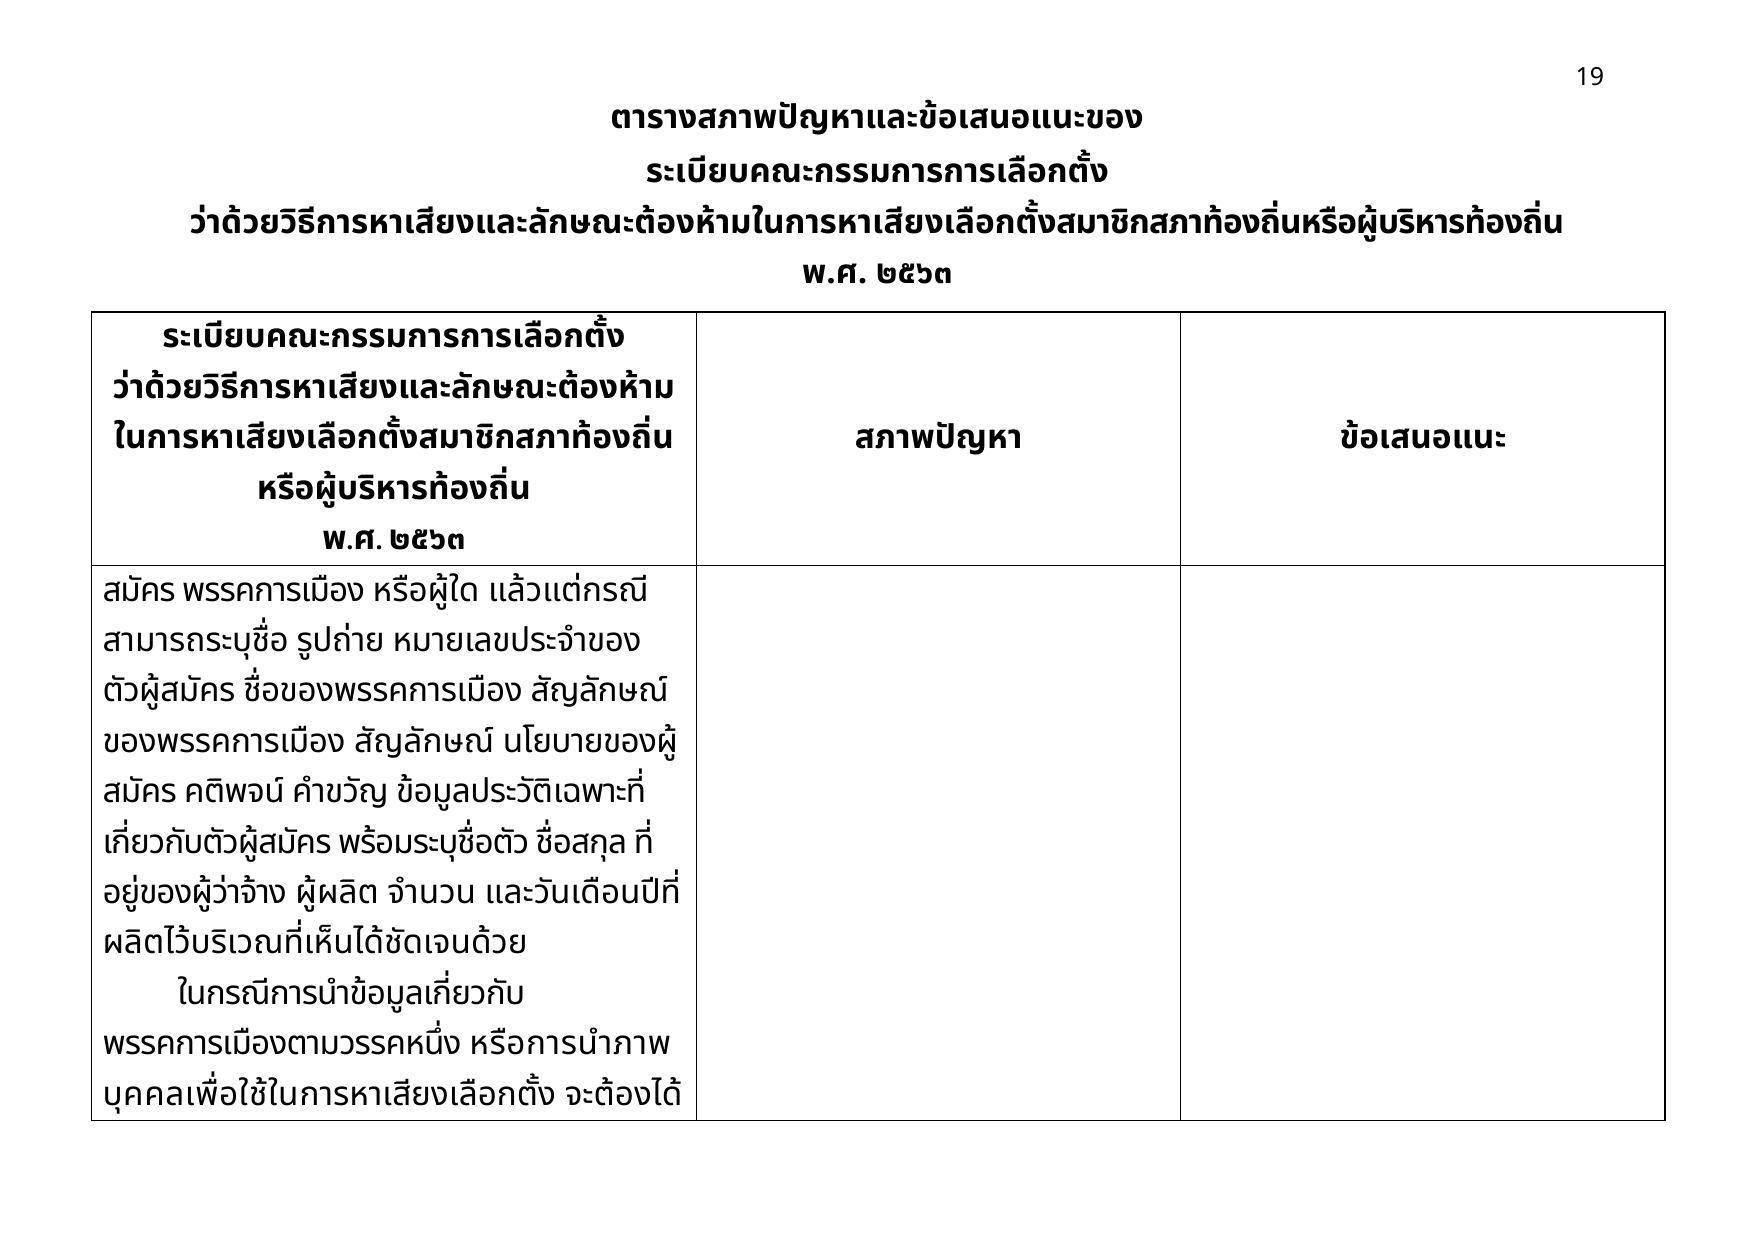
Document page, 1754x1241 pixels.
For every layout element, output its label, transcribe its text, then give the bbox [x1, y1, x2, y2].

table_cell ข้อ ๙ การหาเสียงเลือกตั้งตามข้อ ๘ ผู้สมัคร พรรคการเมือง หรือผู้ใด แล้วแต่กรณี สามารถระบุชื่อ รูปถ่าย หมายเลขประจำของตัวผู้สมัคร ชื่อของพรรคการเมือง สัญลักษณ์ของพรรคการเมือง สัญลักษณ์ นโยบายของผู้สมัคร คติพจน์ คำขวัญ ข้อมูลประวัติเฉพาะที่เกี่ยวกับตัวผู้สมัคร พร้อมระบุชื่อตัว ชื่อสกุล ที่อยู่ของผู้ว่าจ้าง ผู้ผลิต จำนวน และวันเดือนปีที่ผลิตไว้บริเวณที่เห็นได้ชัดเจนด้วย ในกรณีการนำข้อมูลเกี่ยวกับพรรคการเมืองตามวรรคหนึ่ง หรือการนำภาพบุคคลเพื่อใช้ในการหาเสียงเลือกตั้ง จะต้องได้รับความยินยอมจากบุคคลหรือพรรคการเมืองนั้น และไม่ขัดต่อมาตรา ๓๔ แห่งพระราชบัญญัติการเลือกตั้งสมาชิกสภาท้องถิ่นหรือผู้บริหารท้องถิ่น พ.ศ. ๒๕๖๒ และอาจนำภาพผู้สมัครรับเลือกตั้งเป็นสมาชิกสภาท้องถิ่นหรือผู้บริหารท้องถิ่นในองค์กรปกครองส่วนท้องถิ่นเดียวกันมาใช้ในการหาเสียงเลือกตั้งด้วยก็ได้ [92, 566, 696, 1120]
table_cell [697, 566, 1180, 1120]
table_header สภาพปัญหา [697, 313, 1180, 564]
table_header ข้อเสนอแนะ [1181, 313, 1664, 564]
table_cell [1181, 566, 1664, 1120]
table_header ระเบียบคณะกรรมการการเลือกตั้ง ว่าด้วยวิธีการหาเสียงและลักษณะต้องห้ามในการหาเสียงเลือกตั้งสมาชิกสภาท้องถิ่นหรือผู้บริหารท้องถิ่น พ.ศ. ๒๕๖๓ [92, 313, 696, 564]
